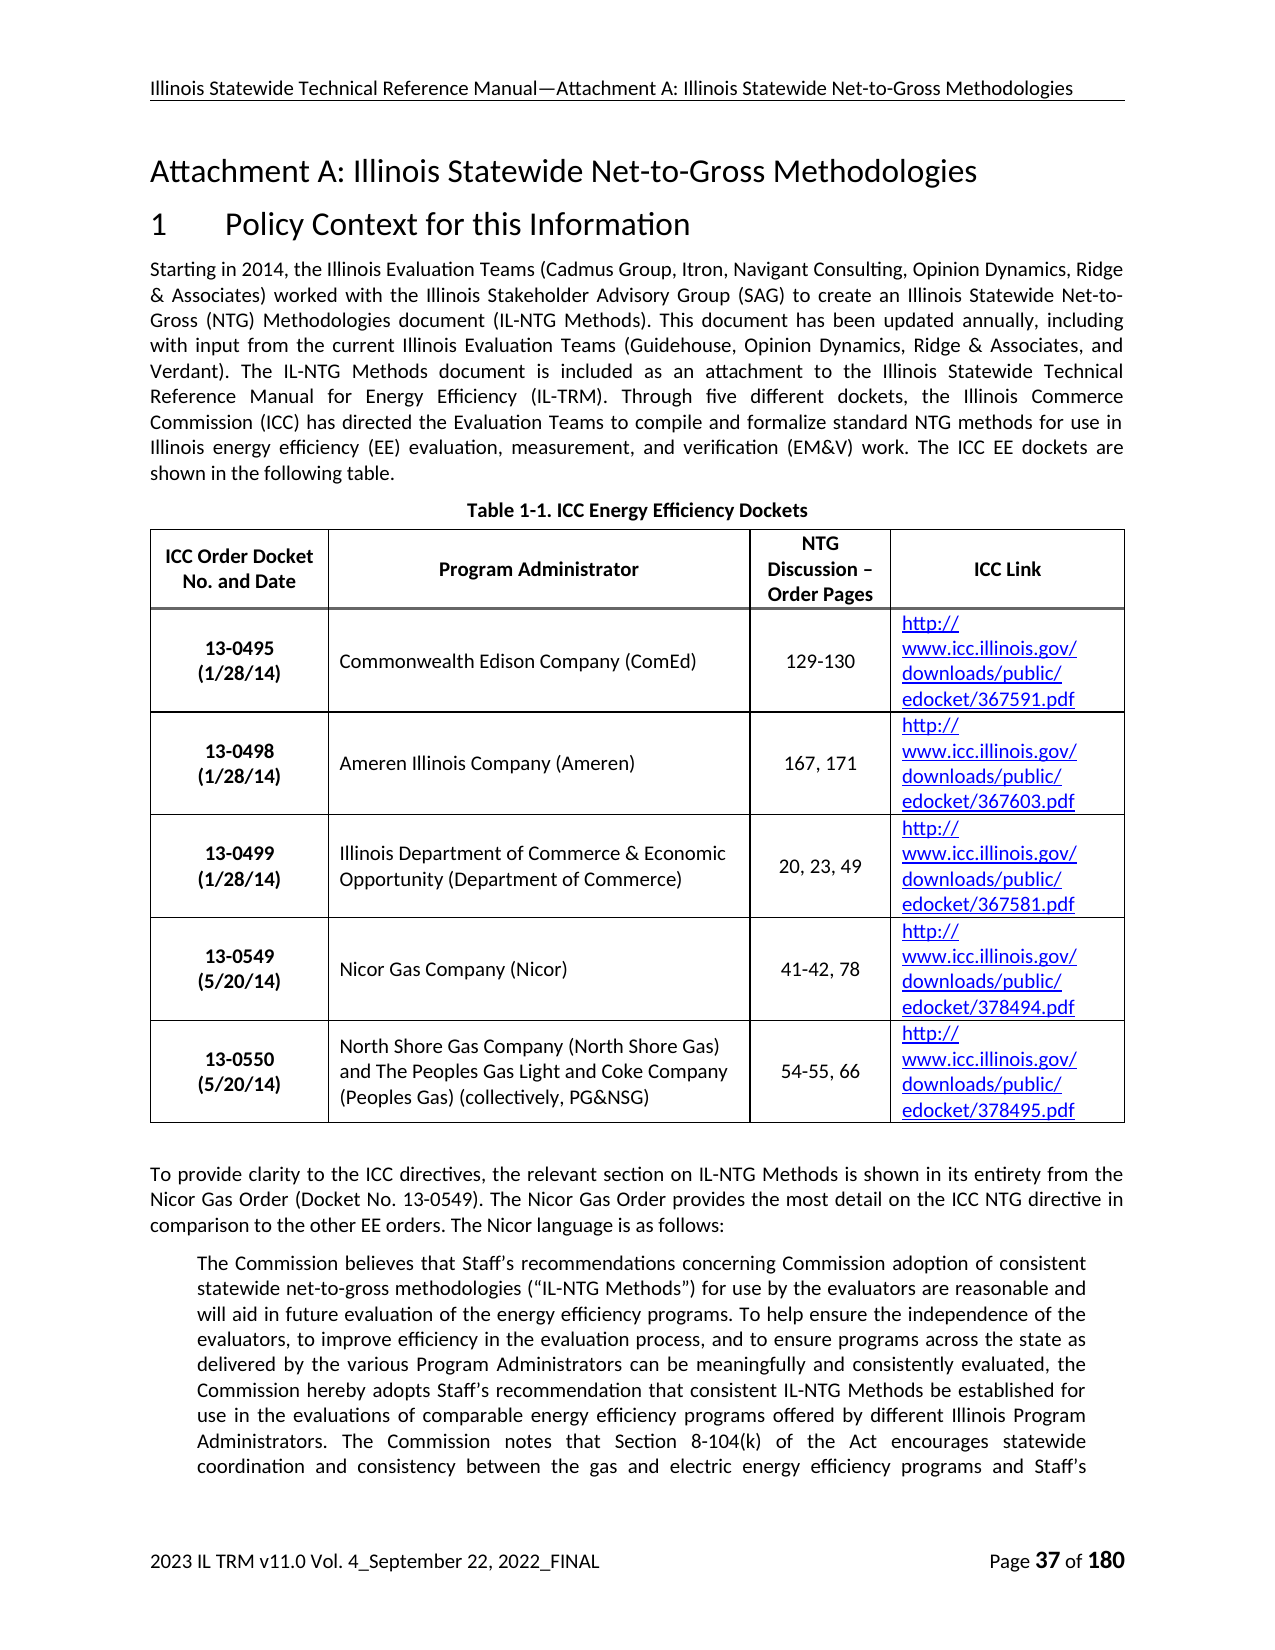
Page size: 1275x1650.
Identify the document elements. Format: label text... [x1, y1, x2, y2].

subtitle 1 Policy Context for this Information [150, 203, 1125, 244]
table_cell http://www.icc.illinois.gov/downloads/public/edocket/378495.pdf [891, 1021, 1124, 1122]
table_cell 13-0550 (5/20/14) [151, 1021, 328, 1122]
table_cell 13-0495 (1/28/14) [151, 610, 328, 711]
subtitle Attachment A: Illinois Statewide Net-to-Gross Methodologies [150, 150, 1125, 191]
table_header Program Administrator [329, 530, 749, 607]
table_cell 20, 23, 49 [751, 815, 890, 917]
table_cell 129-130 [751, 610, 890, 711]
table_cell 54-55, 66 [751, 1021, 890, 1122]
table_cell 167, 171 [751, 713, 890, 814]
table_cell http://www.icc.illinois.gov/downloads/public/edocket/367581.pdf [891, 815, 1124, 917]
table_header ICC Order Docket No. and Date [151, 530, 328, 607]
table_cell 13-0499 (1/28/14) [151, 815, 328, 917]
table_header ICC Link [891, 530, 1124, 607]
table_cell Commonwealth Edison Company (ComEd) [329, 610, 749, 711]
subtitle Table 1-1. ICC Energy Efficiency Dockets [150, 498, 1125, 523]
text To provide clarity to the ICC directives, the relevant section on IL-NTG Methods is shown in its entirety from the Nicor Gas Order (Docket No. 13-0549). The Nicor Gas Order provides the most detail on the ICC NTG directive in comparison to the other EE orders. The Nicor language is as follows: [150, 1161, 1125, 1237]
table_cell 13-0549 (5/20/14) [151, 918, 328, 1019]
table_cell Ameren Illinois Company (Ameren) [329, 713, 749, 814]
table_cell Illinois Department of Commerce & Economic Opportunity (Department of Commerce) [329, 815, 749, 917]
table_cell http://www.icc.illinois.gov/downloads/public/edocket/367591.pdf [891, 610, 1124, 711]
table_cell 13-0498 (1/28/14) [151, 713, 328, 814]
table_cell 41-42, 78 [751, 918, 890, 1019]
text Starting in 2014, the Illinois Evaluation Teams (Cadmus Group, Itron, Navigant Consulting, Opinion Dynamics, Ridge & Associates) worked with the Illinois Stakeholder Advisory Group (SAG) to create an Illinois Statewide Net-to-Gross (NTG) Methodologies document (IL-NTG Methods). This document has been updated annually, including with input from the current Illinois Evaluation Teams (Guidehouse, Opinion Dynamics, Ridge & Associates, and Verdant). The IL-NTG Methods document is included as an attachment to the Illinois Statewide Technical Reference Manual for Energy Efficiency (IL-TRM). Through five different dockets, the Illinois Commerce Commission (ICC) has directed the Evaluation Teams to compile and formalize standard NTG methods for use in Illinois energy efficiency (EE) evaluation, measurement, and verification (EM&V) work. The ICC EE dockets are shown in the following table. [150, 256, 1125, 485]
table_cell http://www.icc.illinois.gov/downloads/public/edocket/378494.pdf [891, 918, 1124, 1019]
table_cell Nicor Gas Company (Nicor) [329, 918, 749, 1019]
table_cell http://www.icc.illinois.gov/downloads/public/edocket/367603.pdf [891, 713, 1124, 814]
table_header NTG Discussion – Order Pages [751, 530, 890, 607]
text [197, 1250, 1087, 1479]
table_cell North Shore Gas Company (North Shore Gas) and The Peoples Gas Light and Coke Company (Peoples Gas) (collectively, PG&NSG) [329, 1021, 749, 1122]
